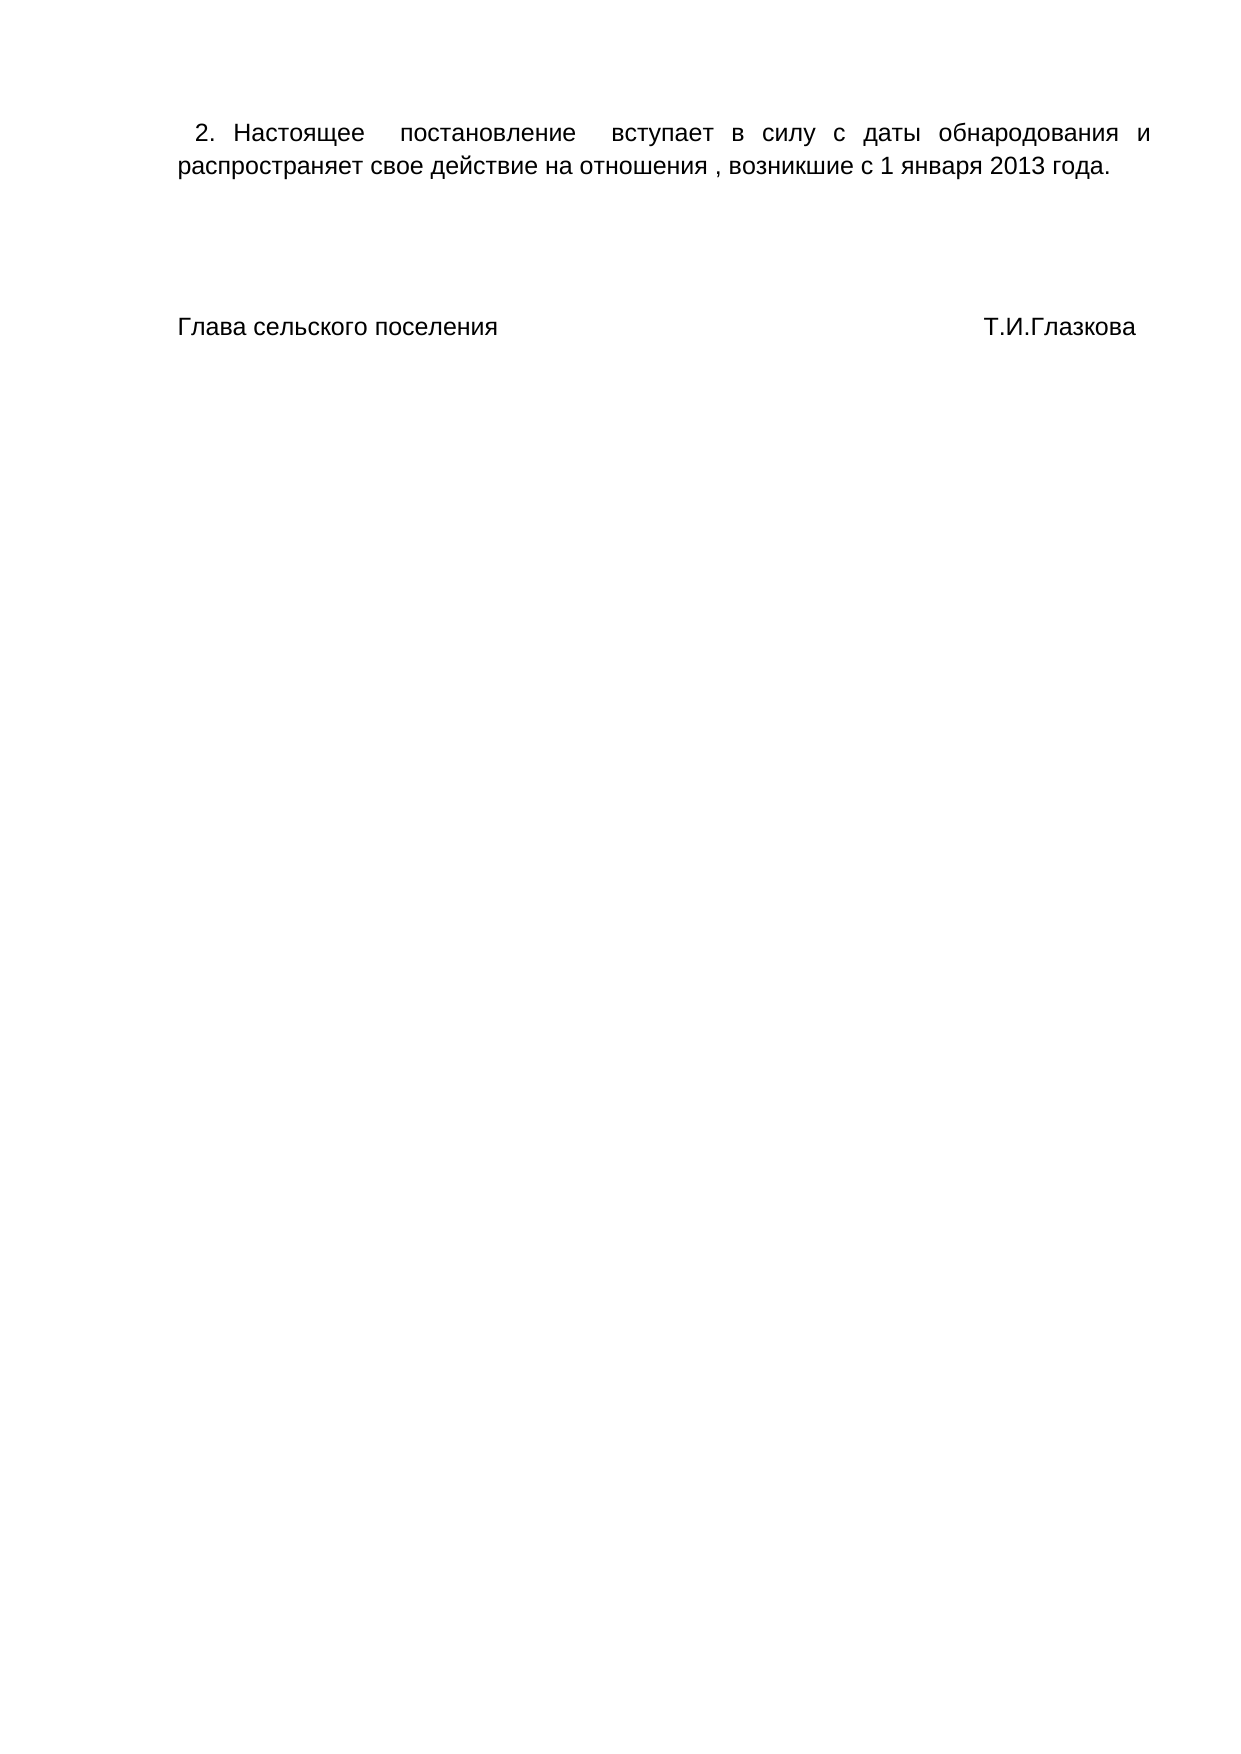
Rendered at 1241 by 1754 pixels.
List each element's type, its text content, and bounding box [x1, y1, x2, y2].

text 2. Настоящее постановление вступает в силу с даты обнародования и распространяет свое действие на отношения , возникшие с 1 января 2013 года. [177, 118, 1152, 180]
text Глава сельского поселения Т.И.Глазкова [177, 312, 1152, 374]
